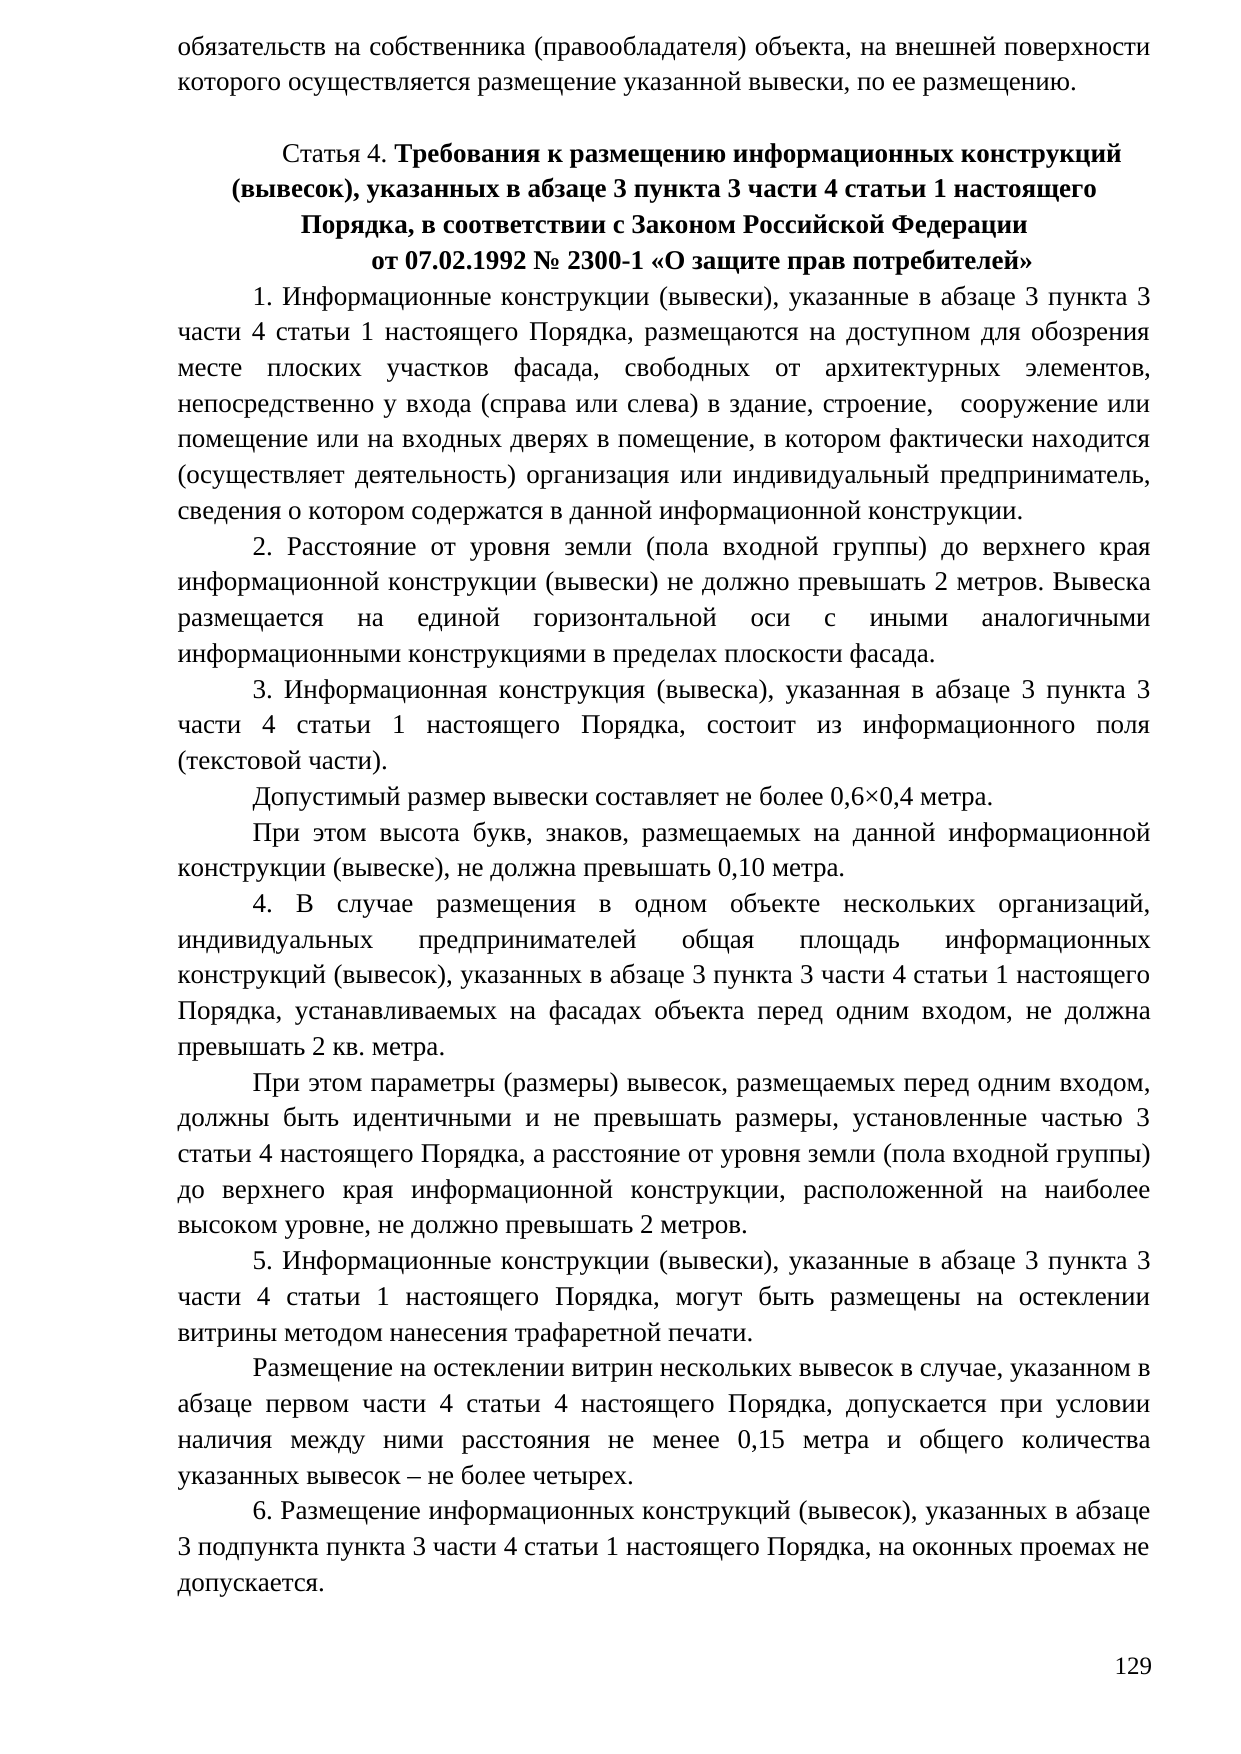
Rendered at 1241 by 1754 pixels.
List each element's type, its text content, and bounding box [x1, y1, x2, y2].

text 5. Информационные конструкции (вывески), указанные в абзаце 3 пункта 3 части 4 статьи 1 настоящего Порядка, могут быть размещены на остеклении витрины методом нанесения трафаретной печати. [177, 1244, 1152, 1347]
text 1. Информационные конструкции (вывески), указанные в абзаце 3 пункта 3 части 4 статьи 1 настоящего Порядка, размещаются на доступном для обозрения месте плоских участков фасада, свободных от архитектурных элементов, непосредственно у входа (справа или слева) в здание, строение, сооружение или помещение или на входных дверях в помещение, в котором фактически находится (осуществляет деятельность) организация или индивидуальный предприниматель, сведения о котором содержатся в данной информационной конструкции. [177, 280, 1152, 525]
text 4. В случае размещения в одном объекте нескольких организаций, индивидуальных предпринимателей общая площадь информационных конструкций (вывесок), указанных в абзаце 3 пункта 3 части 4 статьи 1 настоящего Порядка, устанавливаемых на фасадах объекта перед одним входом, не должна превышать . [177, 887, 1152, 1061]
text Допустимый размер вывески составляет не более 0,6×0,4 метра. [177, 780, 1152, 811]
text 6. Размещение информационных конструкций (вывесок), указанных в абзаце 3 подпункта пункта 3 части 4 статьи 1 настоящего Порядка, на оконных проемах не допускается. [177, 1494, 1152, 1597]
text Размещение на остеклении витрин нескольких вывесок в случае, указанном в абзаце первом части 4 статьи 4 настоящего Порядка, допускается при условии наличия между ними расстояния не менее и общего количества указанных вывесок – не более четырех. [177, 1352, 1152, 1490]
text от 07.02.1992 № 2300-1 «О защите прав потребителей» [177, 244, 1152, 275]
text При этом высота букв, знаков, размещаемых на данной информационной конструкции (вывеске), не должна превышать . [177, 816, 1152, 882]
text Статья 4. Требования к размещению информационных конструкций (вывесок), указанных в абзаце 3 пункта 3 части 4 статьи 1 настоящего Порядка, в соответствии с Законом Российской Федерации [177, 137, 1152, 239]
text 2. Расстояние от уровня земли (пола входной группы) до верхнего края информационной конструкции (вывески) не должно превышать . Вывеска размещается на единой горизонтальной оси с иными аналогичными информационными конструкциями в пределах плоскости фасада. [177, 530, 1152, 668]
text При этом параметры (размеры) вывесок, размещаемых перед одним входом, должны быть идентичными и не превышать размеры, установленные частью 3 статьи 4 настоящего Порядка, а расстояние от уровня земли (пола входной группы) до верхнего края информационной конструкции, расположенной на наиболее высоком уровне, не должно превышать . [177, 1066, 1152, 1240]
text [177, 29, 1152, 96]
text 3. Информационная конструкция (вывеска), указанная в абзаце 3 пункта 3 части 4 статьи 1 настоящего Порядка, состоит из информационного поля (текстовой части). [177, 673, 1152, 775]
